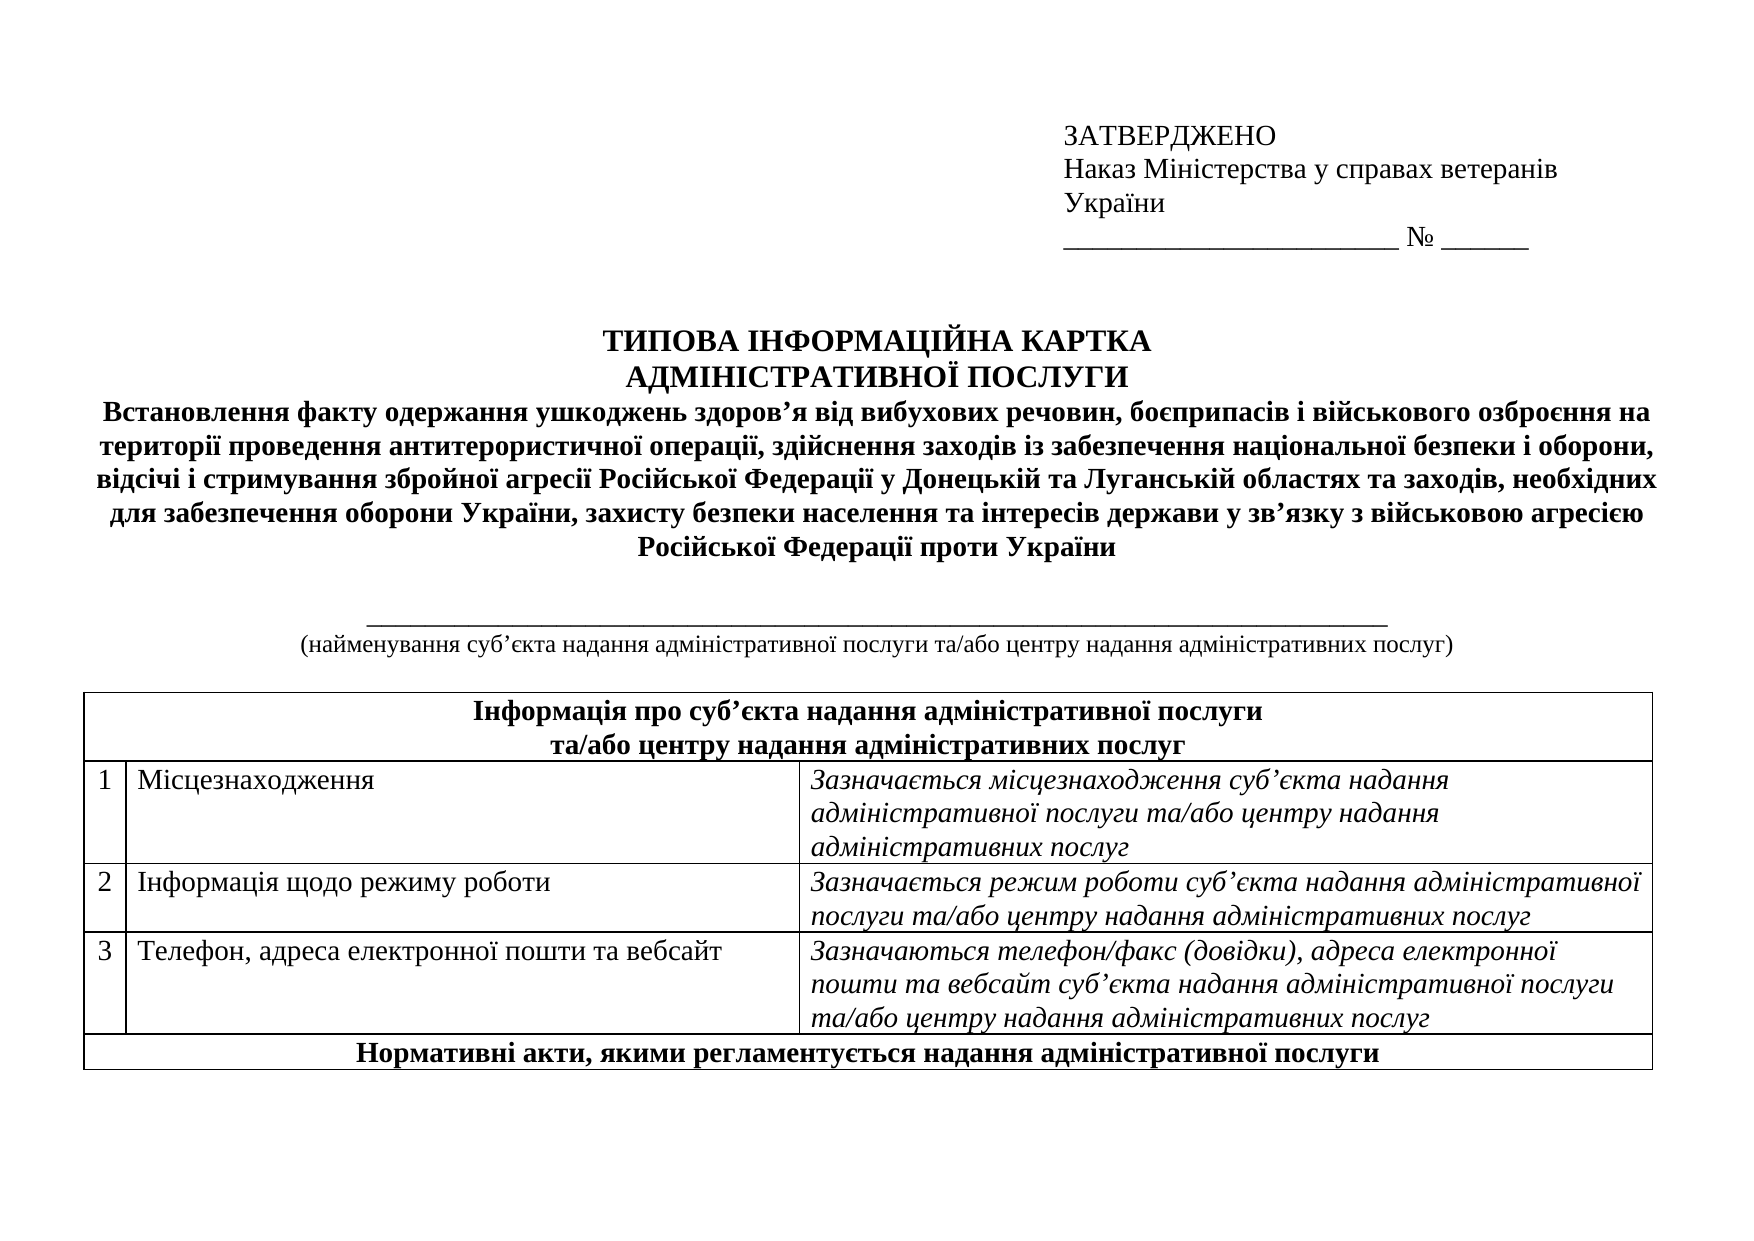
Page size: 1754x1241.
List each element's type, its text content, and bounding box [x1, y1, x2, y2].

table_cell Інформація щодо режиму роботи [127, 864, 799, 931]
table_cell Зазначаються телефон/факс (довідки), адреса електронної пошти та вебсайт суб’єкта надання адміністративної послуги та/або центру надання адміністративних послуг [800, 933, 1652, 1033]
table_header Інформація про суб’єкта надання адміністративної послуги та/або центру надання адміністративних послуг [85, 693, 1652, 760]
text ТИПОВА ІНФОРМАЦІЙНА КАРТКА [89, 323, 1665, 359]
table_cell 2 [85, 864, 125, 931]
text ______________________________________________________________________ [89, 596, 1665, 629]
table_cell Нормативні акти, якими регламентується надання адміністративної послуги [85, 1035, 1652, 1068]
table_cell Телефон, адреса електронної пошти та вебсайт [127, 933, 799, 1033]
table_cell 1 [85, 762, 125, 862]
text Встановлення факту одержання ушкоджень здоров’я від вибухових речовин, боєприпасів і військового озброєння на території проведення антитерористичної операції, здійснення заходів із забезпечення національної безпеки і оборони, відсічі і стримування збройної агресії Російської Федерації у Донецькій та Луганській областях та заходів, необхідних для забезпечення оборони України, захисту безпеки населення та інтересів держави у зв’язку з військовою агресією Російської Федерації проти України [89, 394, 1665, 562]
text ЗАТВЕРДЖЕНО Наказ Міністерства у справах ветеранів України [1063, 118, 1665, 219]
table_cell Місцезнаходження [127, 762, 799, 862]
table_cell Зазначається місцезнаходження суб’єкта надання адміністративної послуги та/або центру надання адміністративних послуг [800, 762, 1652, 862]
table_cell 3 [85, 933, 125, 1033]
text (найменування суб’єкта надання адміністративної послуги та/або центру надання адміністративних послуг) [89, 629, 1665, 658]
table_cell Зазначається режим роботи суб’єкта надання адміністративної послуги та/або центру надання адміністративних послуг [800, 864, 1652, 931]
text _______________________ № ______ [1063, 219, 1665, 252]
text АДМІНІСТРАТИВНОЇ ПОСЛУГИ [89, 359, 1665, 394]
